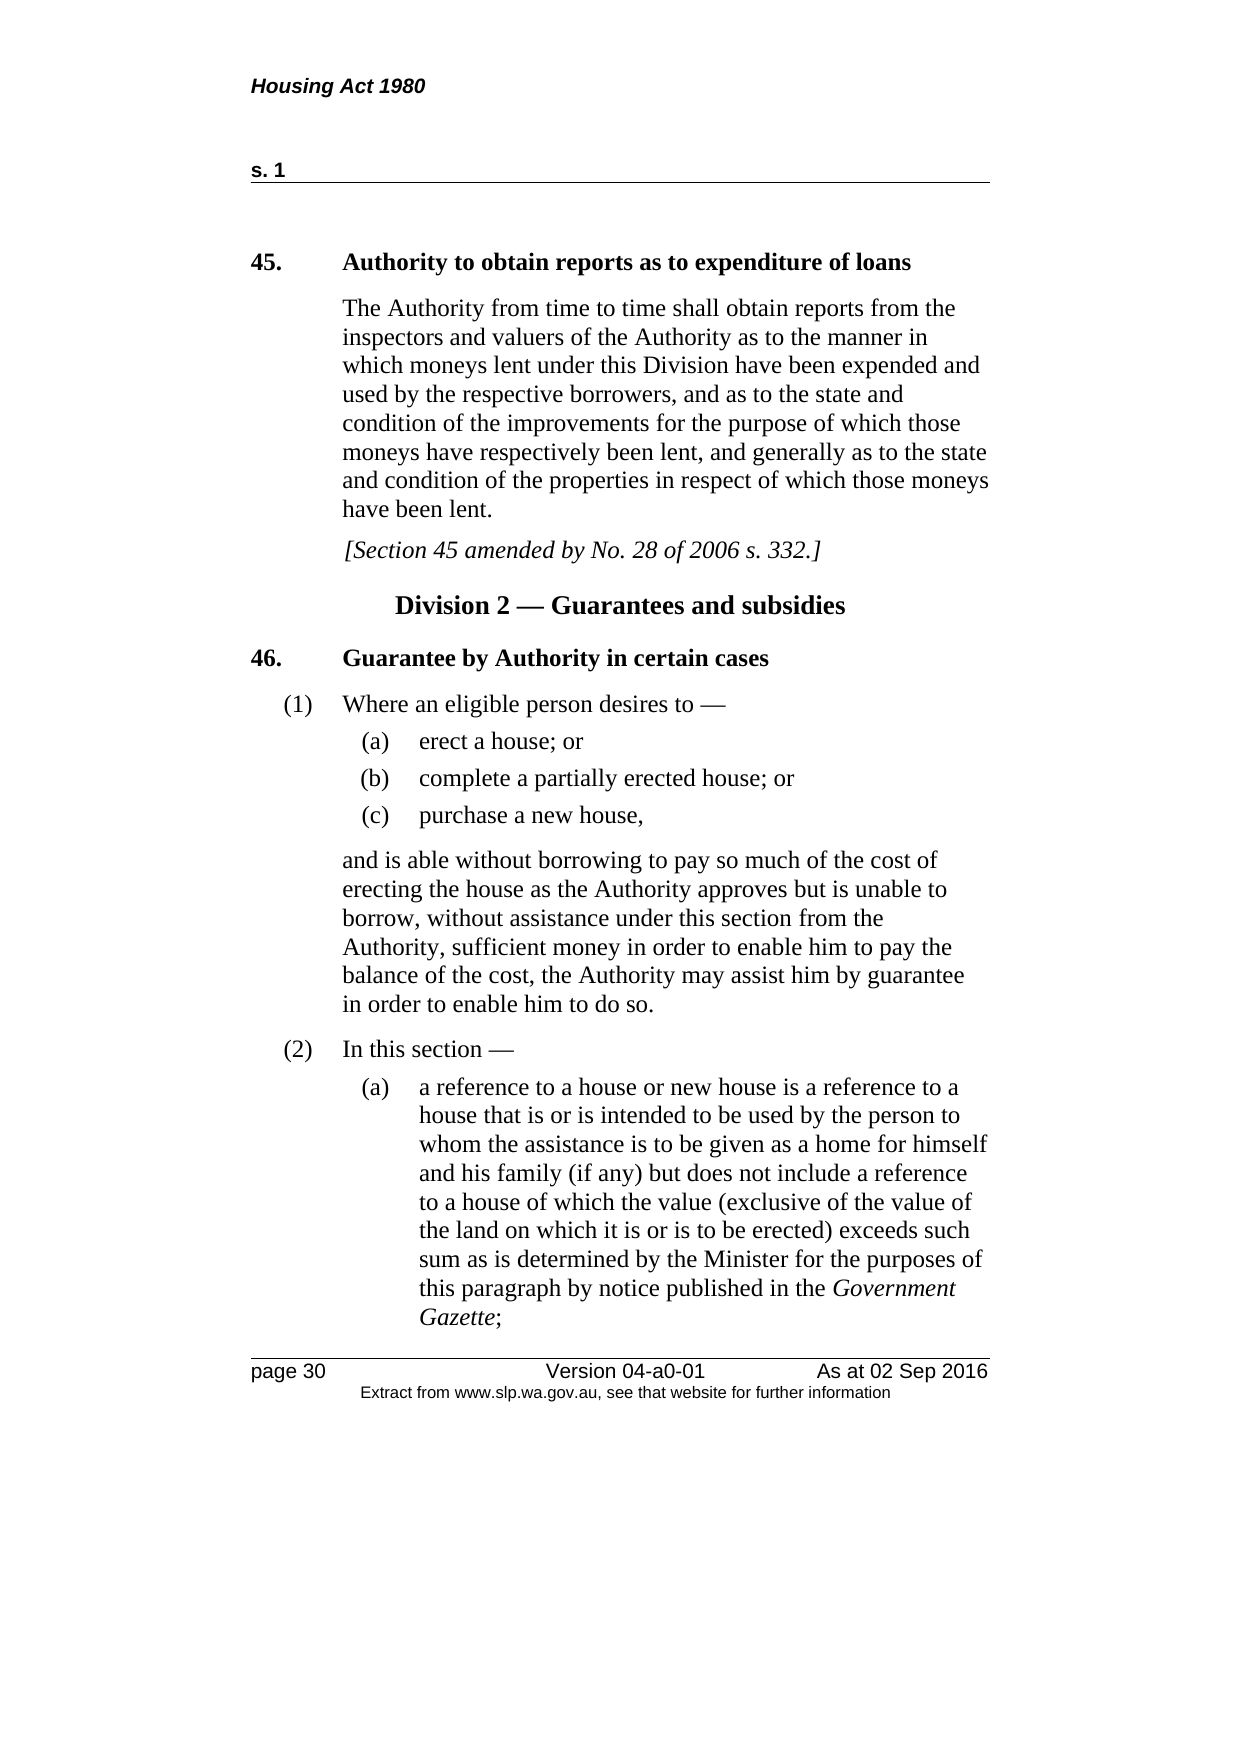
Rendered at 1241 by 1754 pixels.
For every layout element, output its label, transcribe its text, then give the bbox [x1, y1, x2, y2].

text and is able without borrowing to pay so much of the cost of erecting the house as the Authority approves but is unable to borrow, without assistance under this section from the Authority, sufficient money in order to enable him to pay the balance of the cost, the Authority may assist him by guarantee in order to enable him to do so. [251, 845, 990, 1018]
text The Authority from time to time shall obtain reports from the inspectors and valuers of the Authority as to the manner in which moneys lent under this Division have been expended and used by the respective borrowers, and as to the state and condition of the improvements for the purpose of which those moneys have respectively been lent, and generally as to the state and condition of the properties in respect of which those moneys have been lent. [251, 293, 990, 523]
subtitle 46. Guarantee by Authority in certain cases [251, 643, 990, 672]
text [Section 45 amended by No. 28 of 2006 s. 332.] [251, 535, 990, 564]
text (2) In this section — [251, 1034, 990, 1063]
text (b) complete a partially erected house; or [251, 763, 990, 792]
subtitle 45. Authority to obtain reports as to expenditure of loans [251, 247, 990, 276]
text (c) purchase a new house, [251, 800, 990, 829]
text (a) erect a house; or [251, 726, 990, 754]
text (1) Where an eligible person desires to — [251, 689, 990, 717]
subtitle Division 2 — Guarantees and subsidies [251, 589, 990, 620]
text (a) a reference to a house or new house is a reference to a house that is or is intended to be used by the person to whom the assistance is to be given as a home for himself and his family (if any) but does not include a reference to a house of which the value (exclusive of the value of the land on which it is or is to be erected) exceeds such sum as is determined by the Minister for the purposes of this paragraph by notice published in the Government Gazette; [251, 1072, 990, 1330]
